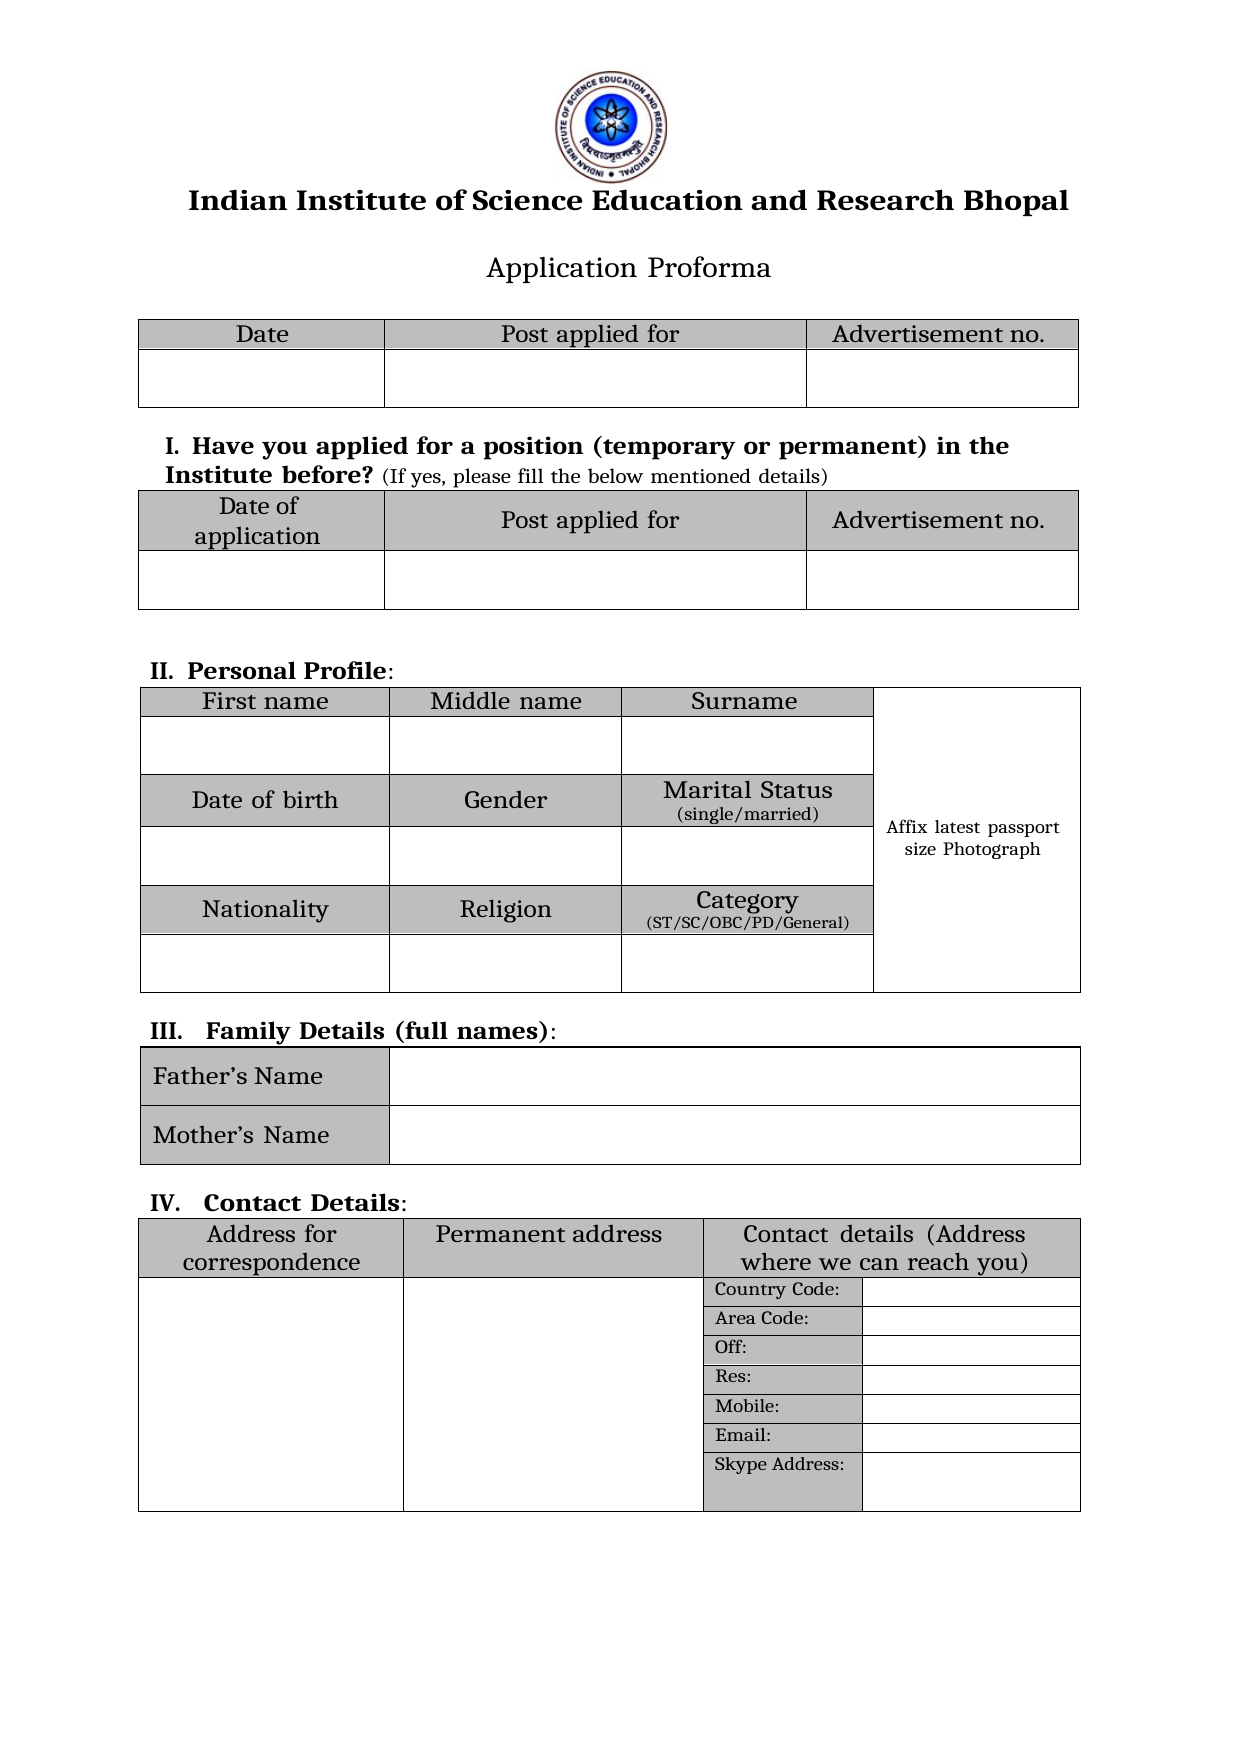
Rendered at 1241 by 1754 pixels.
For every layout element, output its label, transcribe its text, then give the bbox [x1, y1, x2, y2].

table_cell Mobile: [704, 1395, 862, 1423]
table_header Affix latest passport size Photograph [874, 688, 1080, 992]
table_cell [807, 350, 1078, 407]
table_cell [139, 1278, 403, 1511]
table_header Permanent address [404, 1219, 703, 1277]
table_cell [385, 350, 806, 407]
table_cell Nationality [141, 886, 389, 933]
table_cell [404, 1278, 703, 1511]
table_header Advertisement no. [807, 491, 1078, 550]
table_cell [622, 935, 873, 992]
table_cell [863, 1307, 1080, 1335]
table_header First name [141, 688, 389, 716]
table_header Date of application [139, 491, 384, 550]
table_cell [622, 827, 873, 884]
table_cell Religion [390, 886, 621, 933]
table_cell [807, 551, 1078, 609]
table_cell [863, 1395, 1080, 1423]
table_cell Res: [704, 1366, 862, 1394]
table_cell [863, 1278, 1080, 1306]
table_cell [139, 350, 384, 407]
table_cell Email: [704, 1424, 862, 1452]
table_cell Marital Status (single/married) [622, 775, 873, 826]
table_cell [139, 551, 384, 609]
table_cell [141, 827, 389, 884]
table_cell [863, 1453, 1080, 1511]
table_header Middle name [390, 688, 621, 716]
table_cell Category (ST/SC/OBC/PD/General) [622, 886, 873, 933]
table_header Date [139, 320, 384, 348]
table_cell [863, 1336, 1080, 1364]
table_cell Gender [390, 775, 621, 826]
table_cell [390, 717, 621, 774]
text Indian Institute of Science Education and Research Bhopal [177, 184, 1080, 218]
table_cell [141, 935, 389, 992]
table_cell [141, 717, 389, 774]
list Have you applied for a position (temporary or permanent) in the Institute before? (If yes, please fill the below mentioned details) [165, 432, 1030, 490]
table_header Post applied for [385, 491, 806, 550]
table_header Father’s Name [141, 1048, 389, 1105]
picture [553, 70, 668, 184]
table_cell [385, 551, 806, 609]
table_header Surname [622, 688, 873, 716]
table_cell Area Code: [704, 1307, 862, 1335]
table_cell [390, 1106, 1080, 1164]
table_header Post applied for [385, 320, 806, 348]
subtitle Personal Profile: [150, 657, 1136, 686]
table_cell [622, 717, 873, 774]
table_cell Country Code: [704, 1278, 862, 1306]
table_cell Off: [704, 1336, 862, 1364]
subtitle Contact Details: [150, 1189, 1136, 1218]
list Family Details (full names): [150, 1017, 1136, 1046]
table_cell Skype Address: [704, 1453, 862, 1511]
table_cell [390, 935, 621, 992]
table_cell [863, 1366, 1080, 1394]
table_header Advertisement no. [807, 320, 1078, 348]
table_cell Date of birth [141, 775, 389, 826]
text Application Proforma [177, 252, 1080, 285]
table_cell [863, 1424, 1080, 1452]
table_cell [390, 827, 621, 884]
table_header Address for correspondence [139, 1219, 403, 1277]
table_header [390, 1048, 1080, 1105]
table_cell Mother’s Name [141, 1106, 389, 1164]
table_header Contact details (Address where we can reach you) [704, 1219, 1080, 1277]
